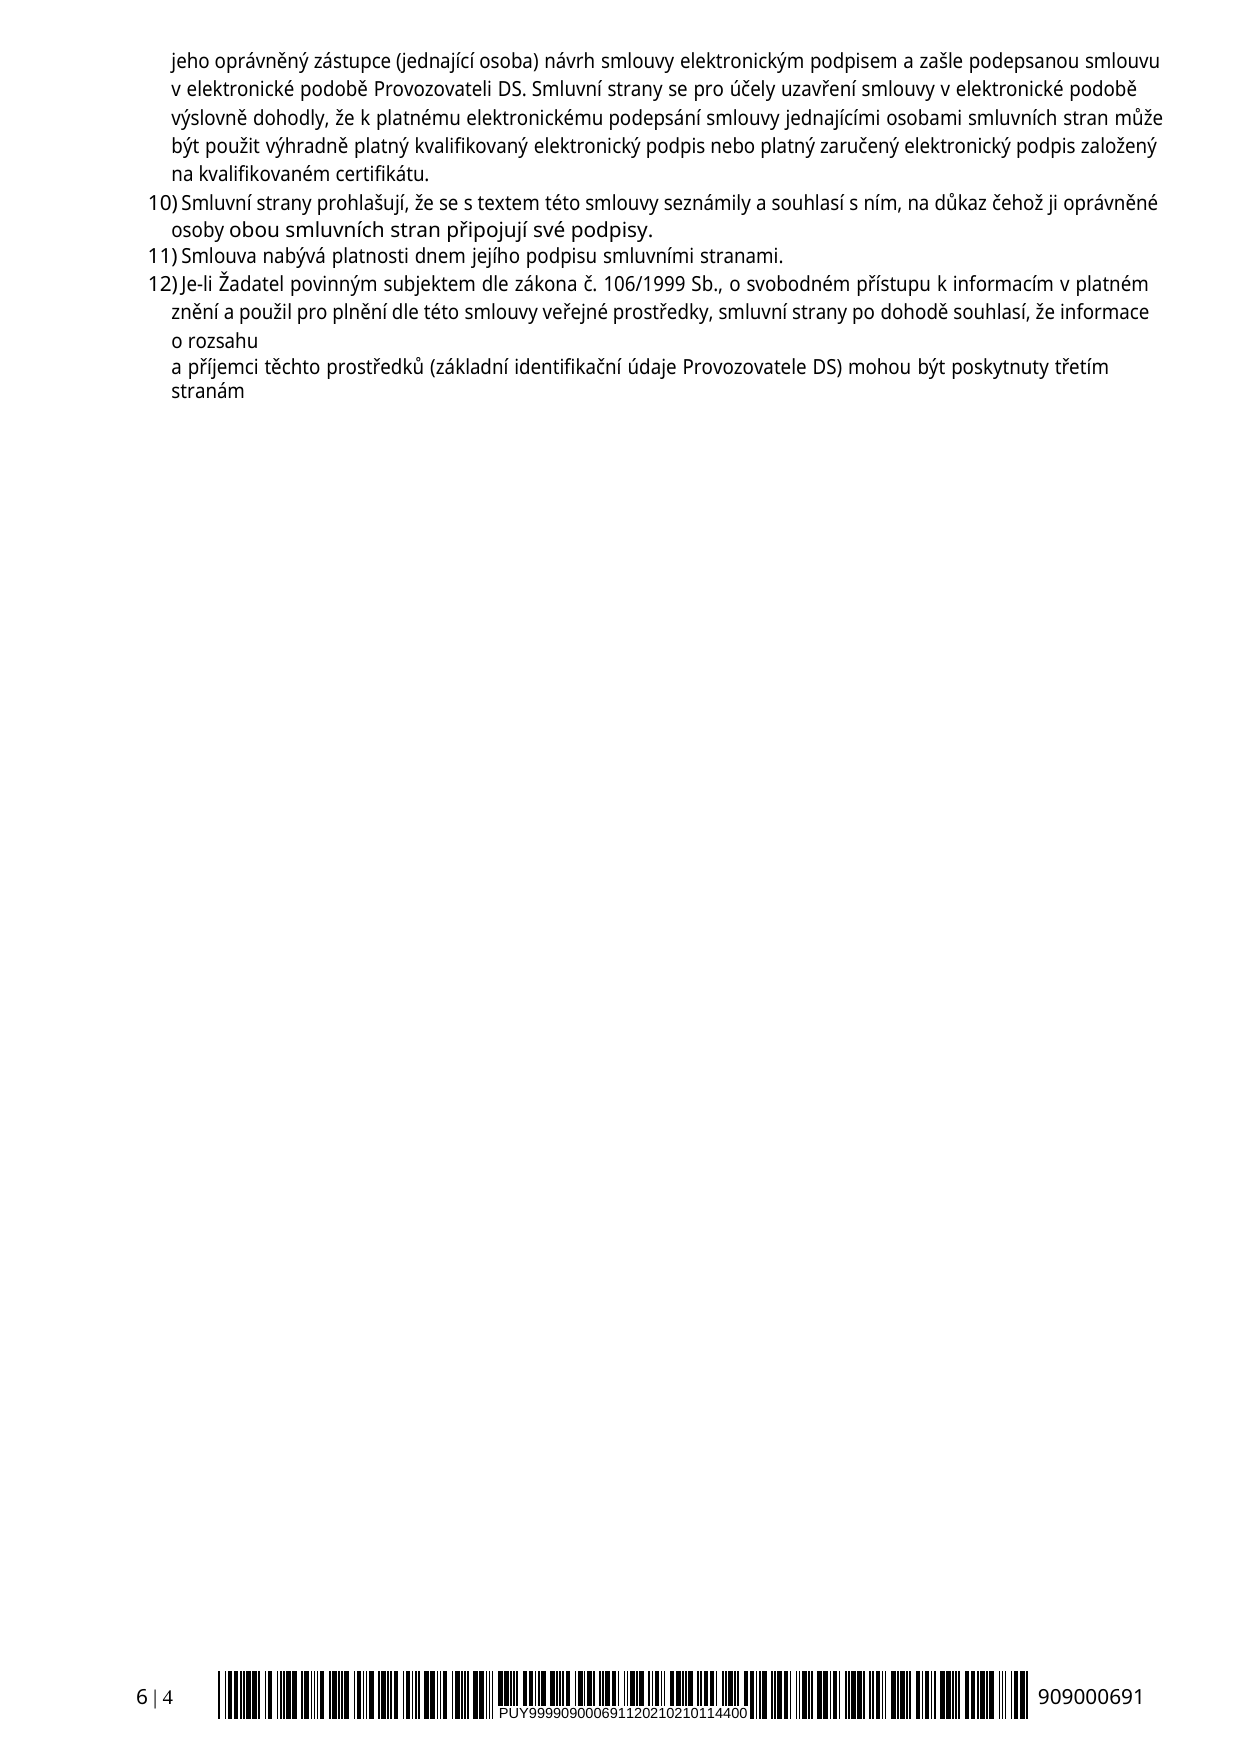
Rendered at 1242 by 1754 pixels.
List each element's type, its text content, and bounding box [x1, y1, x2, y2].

list Je-li Žadatel povinným subjektem dle zákona č. 106/1999 Sb., o svobodném přístupu k informacím v platném znění a použil pro plnění dle této smlouvy veřejné prostředky, smluvní strany po dohodě souhlasí, že informace o rozsahu [148, 269, 1157, 354]
list Smlouva nabývá platnosti dnem jejího podpisu smluvními stranami. [147, 244, 1181, 269]
text a příjemci těchto prostředků (základní identifikační údaje Provozovatele DS) mohou být poskytnuty třetím stranám [171, 354, 1181, 404]
list Smluvní strany prohlašují, že se s textem této smlouvy seznámily a souhlasí s ním, na důkaz čehož ji oprávněné osoby obou smluvních stran připojují své podpisy. [148, 188, 1166, 244]
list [148, 46, 1170, 188]
